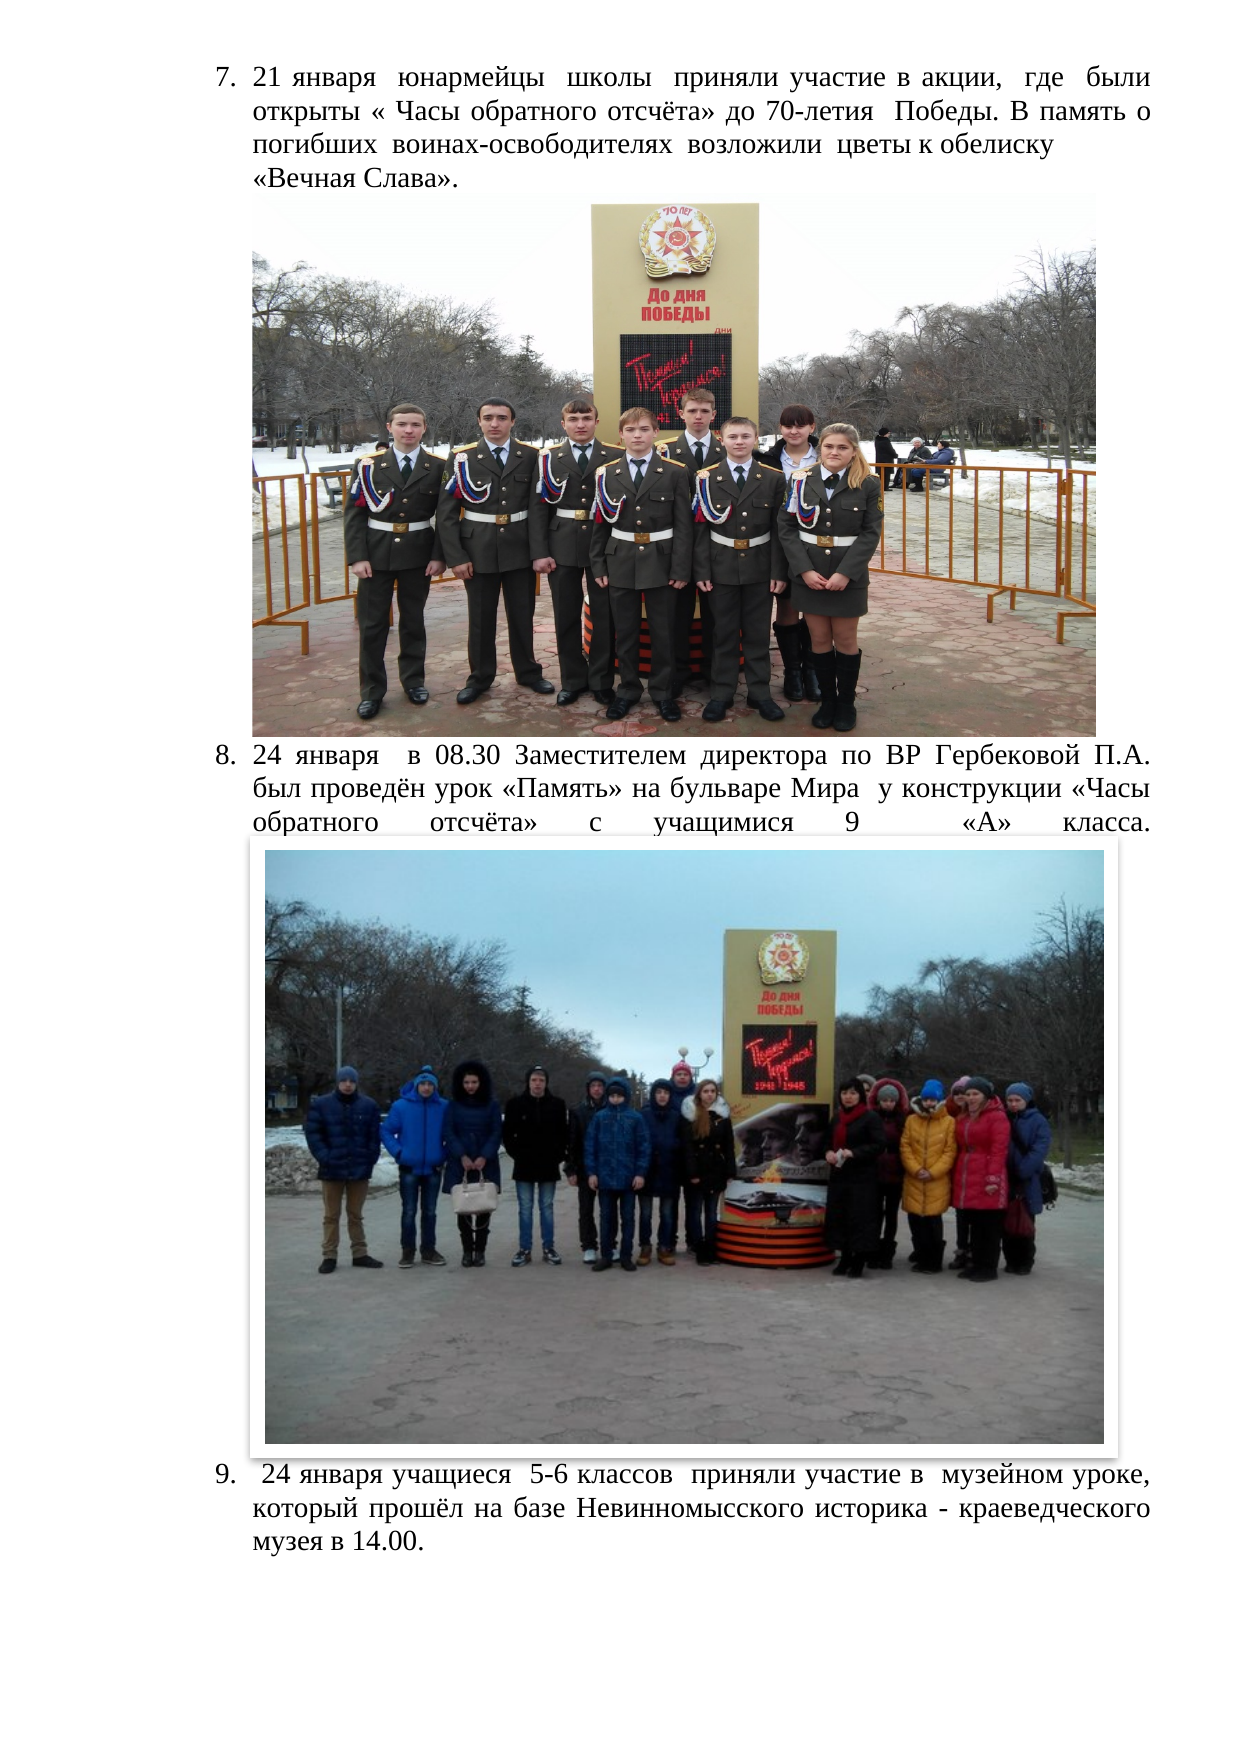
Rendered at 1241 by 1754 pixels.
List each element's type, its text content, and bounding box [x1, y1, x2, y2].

picture [265, 850, 1104, 1444]
list 21 января юнармейцы школы приняли участие в акции, где были открыты « Часы обратного отсчёта» до 70-летия Победы. В память о погибших воинах-освободителях возложили цветы к обелиску [215, 59, 1152, 160]
list 24 января учащиеся 5-6 классов приняли участие в музейном уроке, который прошёл на базе Невинномысского историка - краеведческого музея в 14.00. [215, 1456, 1152, 1557]
picture [252, 193, 1096, 737]
list «Вечная Слава». [252, 160, 1152, 193]
